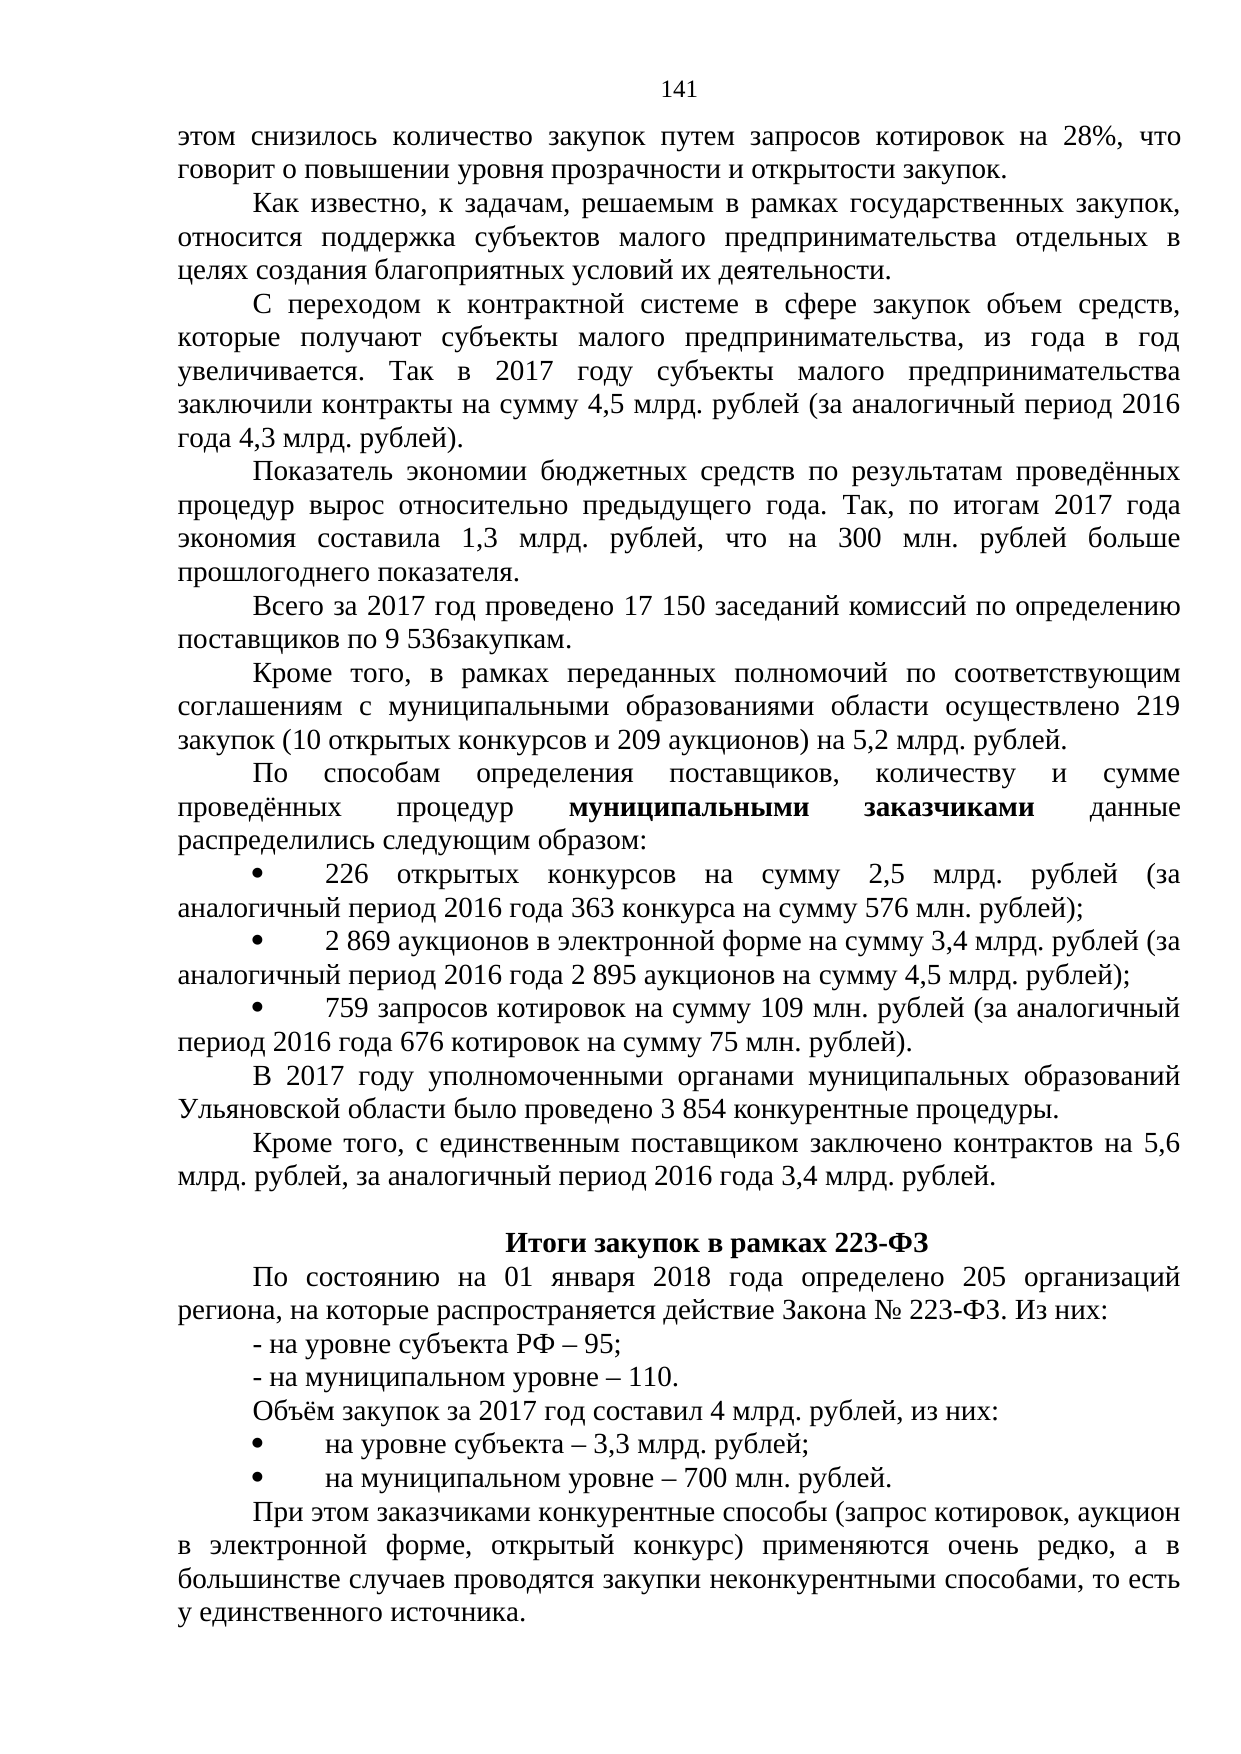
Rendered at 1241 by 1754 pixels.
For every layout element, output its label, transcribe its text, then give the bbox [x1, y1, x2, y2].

text Кроме того, в рамках переданных полномочий по соответствующим соглашениям с муниципальными образованиями области осуществлено 219 закупок (10 открытых конкурсов и 209 аукционов) на 5,2 млрд. рублей. [177, 655, 1181, 755]
text По способам определения поставщиков, количеству и сумме проведённых процедур муниципальными заказчиками данные распределились следующим образом: [177, 755, 1181, 856]
text Кроме того, с единственным поставщиком заключено контрактов на 5,6 млрд. рублей, за аналогичный период 2016 года 3,4 млрд. рублей. [177, 1125, 1181, 1192]
text Как известно, к задачам, решаемым в рамках государственных закупок, относится поддержка субъектов малого предпринимательства отдельных в целях создания благоприятных условий их деятельности. [177, 185, 1181, 286]
text Объём закупок за 2017 год составил 4 млрд. рублей, из них: [177, 1393, 1181, 1427]
list 226 открытых конкурсов на сумму 2,5 млрд. рублей (за аналогичный период 2016 года 363 конкурса на сумму 576 млн. рублей); [177, 856, 1181, 923]
text По состоянию на 01 января 2018 года определено 205 организаций региона, на которые распространяется действие Закона № 223-ФЗ. Из них: [177, 1259, 1181, 1326]
text С переходом к контрактной системе в сфере закупок объем средств, которые получают субъекты малого предпринимательства, из года в год увеличивается. Так в 2017 году субъекты малого предпринимательства заключили контракты на сумму 4,5 млрд. рублей (за аналогичный период 2016 года 4,3 млрд. рублей). [177, 286, 1181, 453]
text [177, 118, 1181, 185]
text Показатель экономии бюджетных средств по результатам проведённых процедур вырос относительно предыдущего года. Так, по итогам 2017 года экономия составила 1,3 млрд. рублей, что на 300 млн. рублей больше прошлогоднего показателя. [177, 453, 1181, 588]
text - на муниципальном уровне – 110. [177, 1359, 1181, 1393]
list на уровне субъекта – 3,3 млрд. рублей; [177, 1427, 1181, 1460]
text - на уровне субъекта РФ – 95; [177, 1326, 1181, 1359]
list на муниципальном уровне – 700 млн. рублей. [177, 1460, 1181, 1494]
list 759 запросов котировок на сумму 109 млн. рублей (за аналогичный период 2016 года 676 котировок на сумму 75 млн. рублей). [177, 990, 1181, 1058]
text В 2017 году уполномоченными органами муниципальных образований Ульяновской области было проведено 3 854 конкурентные процедуры. [177, 1058, 1181, 1125]
text Итоги закупок в рамках 223-ФЗ [177, 1225, 1181, 1259]
text При этом заказчиками конкурентные способы (запрос котировок, аукцион в электронной форме, открытый конкурс) применяются очень редко, а в большинстве случаев проводятся закупки неконкурентными способами, то есть у единственного источника. [177, 1494, 1181, 1628]
list 2 869 аукционов в электронной форме на сумму 3,4 млрд. рублей (за аналогичный период 2016 года 2 895 аукционов на сумму 4,5 млрд. рублей); [177, 923, 1181, 990]
text Всего за 2017 год проведено 17 150 заседаний комиссий по определению поставщиков по 9 536закупкам. [177, 588, 1181, 655]
